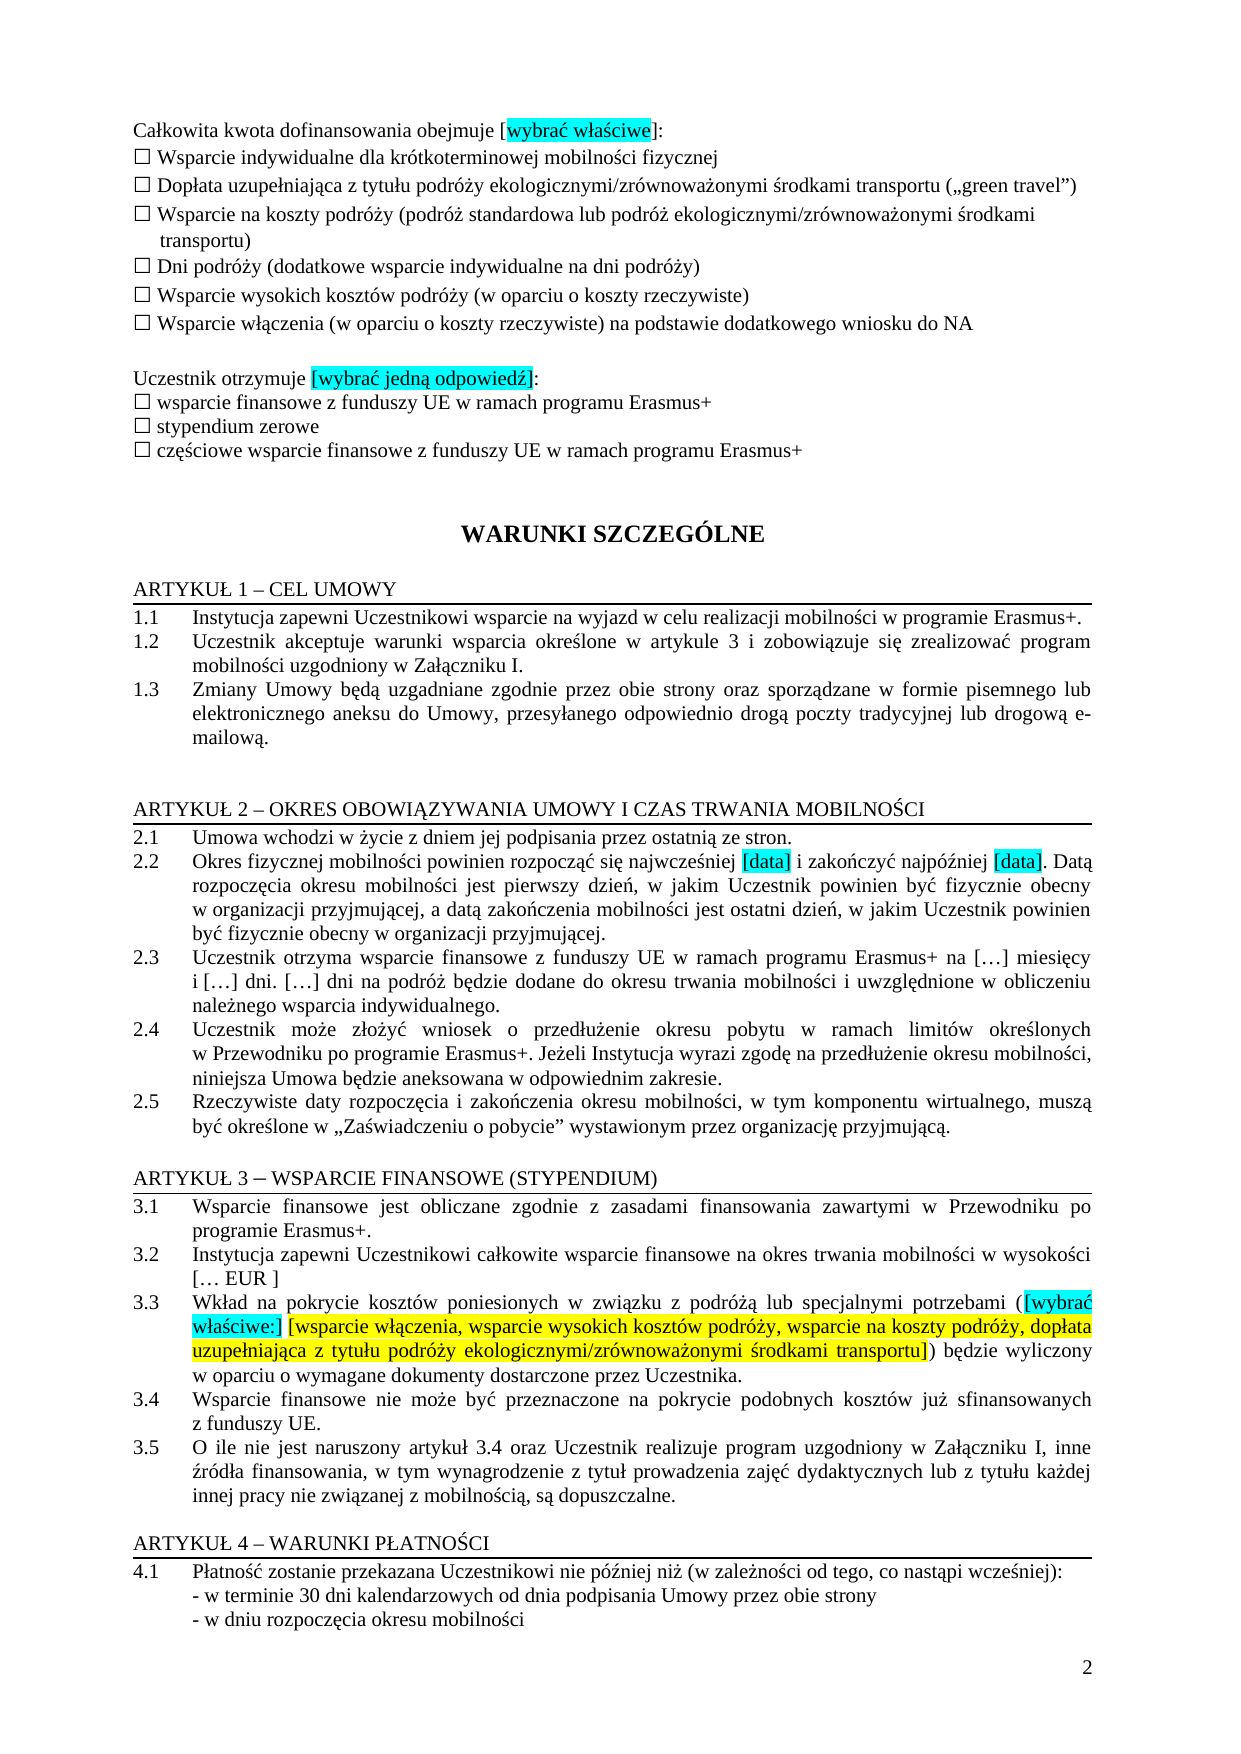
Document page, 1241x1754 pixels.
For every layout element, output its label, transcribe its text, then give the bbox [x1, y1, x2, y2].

text ☐ Wsparcie indywidualne dla krótkoterminowej mobilności fizycznej [133, 142, 1092, 171]
text 1.2 Uczestnik akceptuje warunki wsparcia określone w artykule 3 i zobowiązuje się zrealizować program mobilności uzgodniony w Załączniku I. [133, 629, 1092, 677]
text 3.2 Instytucja zapewni Uczestnikowi całkowite wsparcie finansowe na okres trwania mobilności w wysokości [… EUR ] [133, 1242, 1092, 1290]
text WARUNKI SZCZEGÓLNE [133, 519, 1092, 548]
text Całkowita kwota dofinansowania obejmuje [wybrać właściwe]: [133, 118, 507, 142]
text 3.5 O ile nie jest naruszony artykuł 3.4 oraz Uczestnik realizuje program uzgodniony w Załączniku I, inne źródła finansowania, w tym wynagrodzenie z tytuł prowadzenia zajęć dydaktycznych lub z tytułu każdej innej pracy nie związanej z mobilnością, są dopuszczalne. [133, 1435, 1092, 1507]
text 1.3 Zmiany Umowy będą uzgadniane zgodnie przez obie strony oraz sporządzane w formie pisemnego lub elektronicznego aneksu do Umowy, przesyłanego odpowiednio drogą poczty tradycyjnej lub drogową e-mailową. [133, 677, 1092, 749]
text - w terminie 30 dni kalendarzowych od dnia podpisania Umowy przez obie strony [192, 1583, 1092, 1607]
text 1.1 Instytucja zapewni Uczestnikowi wsparcie na wyjazd w celu realizacji mobilności w programie Erasmus+. [133, 605, 1092, 629]
text 4.1 Płatność zostanie przekazana Uczestnikowi nie później niż (w zależności od tego, co nastąpi wcześniej): [133, 1559, 1092, 1583]
text ☐ Wsparcie włączenia (w oparciu o koszty rzeczywiste) na podstawie dodatkowego wniosku do NA [133, 308, 1092, 337]
text ☐ Dopłata uzupełniająca z tytułu podróży ekologicznymi/zrównoważonymi środkami transportu („green travel”) [133, 171, 1092, 199]
text 3.1 Wsparcie finansowe jest obliczane zgodnie z zasadami finansowania zawartymi w Przewodniku po programie Erasmus+. [133, 1194, 1092, 1242]
text 2.2 Okres fizycznej mobilności powinien rozpocząć się najwcześniej [data] i zakończyć najpóźniej [data]. Datą rozpoczęcia okresu mobilności jest pierwszy dzień, w jakim Uczestnik powinien być fizycznie obecny w organizacji przyjmującej, a datą zakończenia mobilności jest ostatni dzień, w jakim Uczestnik powinien być fizycznie obecny w organizacji przyjmującej. [133, 849, 1092, 945]
text ☐ częściowe wsparcie finansowe z funduszy UE w ramach programu Erasmus+ [133, 438, 1092, 462]
text ☐ Dni podróży (dodatkowe wsparcie indywidualne na dni podróży) [133, 252, 1092, 280]
text ARTYKUŁ 2 – OKRES OBOWIĄZYWANIA UMOWY I CZAS TRWANIA MOBILNOŚCI [133, 797, 1092, 823]
text - w dniu rozpoczęcia okresu mobilności [192, 1607, 1092, 1631]
text 2.5 Rzeczywiste daty rozpoczęcia i zakończenia okresu mobilności, w tym komponentu wirtualnego, muszą być określone w „Zaświadczeniu o pobycie” wystawionym przez organizację przyjmującą. [133, 1089, 1092, 1138]
text 2.3 Uczestnik otrzyma wsparcie finansowe z funduszy UE w ramach programu Erasmus+ na […] miesięcy i […] dni. […] dni na podróż będzie dodane do okresu trwania mobilności i uwzględnione w obliczeniu należnego wsparcia indywidualnego. [133, 945, 1092, 1017]
text ARTYKUŁ 4 – WARUNKI PŁATNOŚCI [133, 1531, 1092, 1557]
text 3.4 Wsparcie finansowe nie może być przeznaczone na pokrycie podobnych kosztów już sfinansowanych z funduszy UE. [133, 1387, 1092, 1435]
text Uczestnik otrzymuje [wybrać jedną odpowiedź]: [533, 366, 1092, 390]
text 2.1 Umowa wchodzi w życie z dniem jej podpisania przez ostatnią ze stron. [133, 825, 1092, 849]
text 2.4 Uczestnik może złożyć wniosek o przedłużenie okresu pobytu w ramach limitów określonych w Przewodniku po programie Erasmus+. Jeżeli Instytucja wyrazi zgodę na przedłużenie okresu mobilności, niniejsza Umowa będzie aneksowana w odpowiednim zakresie. [133, 1017, 1092, 1089]
text ☐ Wsparcie wysokich kosztów podróży (w oparciu o koszty rzeczywiste) [133, 280, 1092, 308]
text ☐ stypendium zerowe [133, 414, 1092, 438]
text ☐ wsparcie finansowe z funduszy UE w ramach programu Erasmus+ [133, 390, 1092, 414]
text Całkowita kwota dofinansowania obejmuje [wybrać właściwe]: [651, 118, 1092, 142]
text 3.3 Wkład na pokrycie kosztów poniesionych w związku z podróżą lub specjalnymi potrzebami ([wybrać właściwe:] [wsparcie włączenia, wsparcie wysokich kosztów podróży, wsparcie na koszty podróży, dopłata uzupełniająca z tytułu podróży ekologicznymi/zrównoważonymi środkami transportu]) będzie wyliczony w oparciu o wymagane dokumenty dostarczone przez Uczestnika. [133, 1290, 1092, 1387]
text ARTYKUŁ 1 – CEL UMOWY [133, 577, 1092, 603]
text ☐ Wsparcie na koszty podróży (podróż standardowa lub podróż ekologicznymi/zrównoważonymi środkami transportu) [133, 199, 1092, 252]
text ARTYKUŁ 3 – WSPARCIE FINANSOWE (STYPENDIUM) [133, 1162, 1092, 1193]
text Uczestnik otrzymuje [wybrać jedną odpowiedź]: [133, 366, 311, 390]
